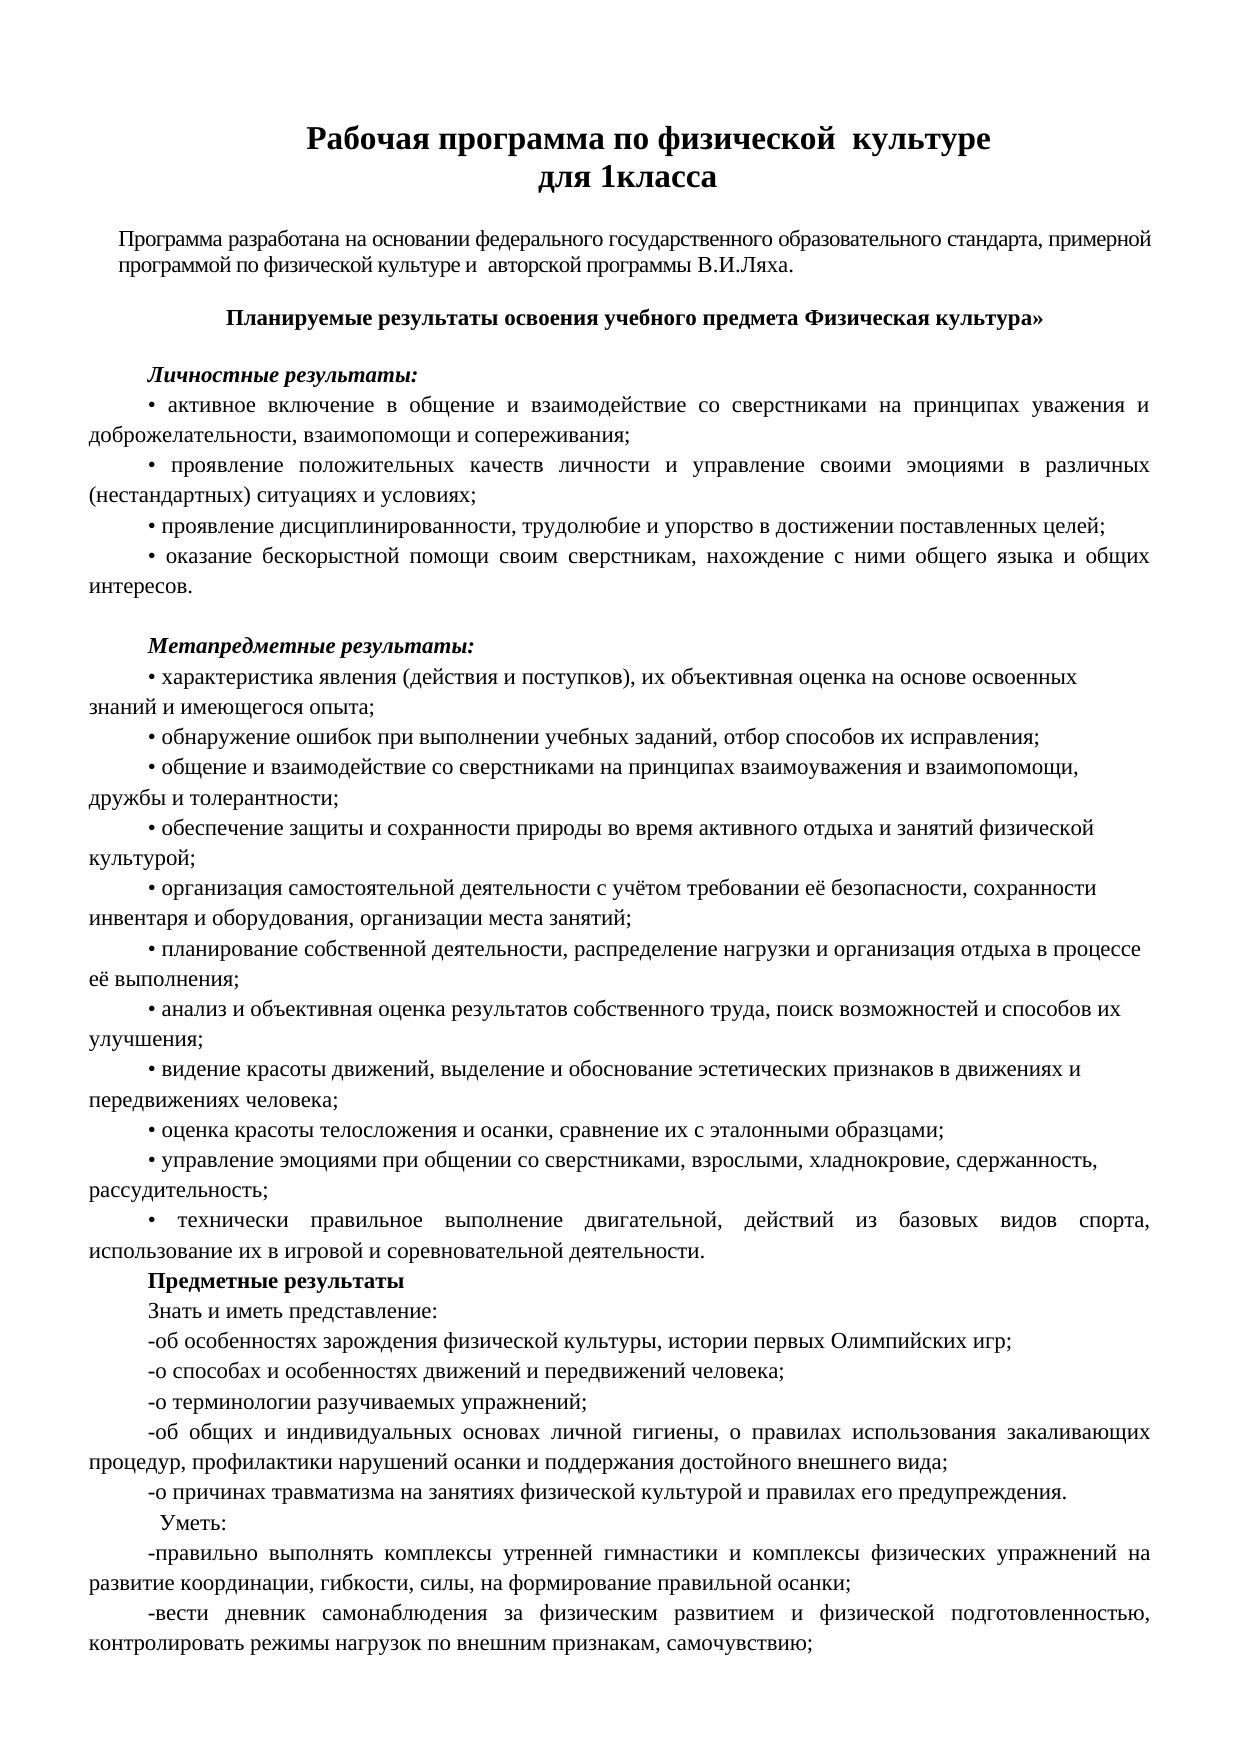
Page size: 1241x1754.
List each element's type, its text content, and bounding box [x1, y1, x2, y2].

text • характеристика явления (действия и поступков), их объективная оценка на основе освоенных знаний и имеющегося опыта; [88, 663, 1152, 719]
text • активное включение в общение и взаимодействие со сверстниками на принципах уважения и доброжелательности, взаимопомощи и сопереживания; [88, 391, 1152, 447]
text • технически правильное выполнение двигательной, действий из базовых видов спорта, использование их в игровой и соревновательной деятельности. [88, 1206, 1152, 1263]
text • проявление положительных качеств личности и управление своими эмоциями в различных (нестандартных) ситуациях и условиях; [88, 451, 1152, 508]
text Метапредметные результаты: [88, 632, 1152, 659]
text для 1класса [88, 156, 1167, 195]
text • анализ и объективная оценка результатов собственного труда, поиск возможностей и способов их улучшения; [88, 995, 1152, 1052]
text -об общих и индивидуальных основах личной гигиены, о правилах использования закаливающих процедур, профилактики нарушений осанки и поддержания достойного внешнего вида; [88, 1418, 1152, 1474]
text • оказание бескорыстной помощи своим сверстникам, нахождение с ними общего языка и общих интересов. [88, 542, 1152, 598]
text Планируемые результаты освоения учебного предмета Физическая культура» [118, 304, 1152, 330]
text Знать и иметь представление: [88, 1297, 1152, 1323]
text -правильно выполнять комплексы утренней гимнастики и комплексы физических упражнений на развитие координации, гибкости, силы, на формирование правильной осанки; [88, 1539, 1152, 1595]
text • планирование собственной деятельности, распределение нагрузки и организация отдыха в процессе её выполнения; [88, 934, 1152, 991]
text -о причинах травматизма на занятиях физической культурой и правилах его предупреждения. [88, 1478, 1152, 1505]
text -о терминологии разучиваемых упражнений; [88, 1388, 1152, 1414]
text • управление эмоциями при общении со сверстниками, взрослыми, хладнокровие, сдержанность, рассудительность; [88, 1146, 1152, 1203]
text • оценка красоты телосложения и осанки, сравнение их с эталонными образцами; [88, 1116, 1152, 1142]
text • общение и взаимодействие со сверстниками на принципах взаимоуважения и взаимопомощи, дружбы и толерантности; [88, 753, 1152, 810]
text -об особенностях зарождения физической культуры, истории первых Олимпийских игр; [88, 1327, 1152, 1354]
text • проявление дисциплинированности, трудолюбие и упорство в достижении поставленных целей; [88, 512, 1152, 538]
text Рабочая программа по физической культуре [88, 118, 1167, 156]
text • обеспечение защиты и сохранности природы во время активного отдыха и занятий физической культурой; [88, 814, 1152, 870]
text -о способах и особенностях движений и передвижений человека; [88, 1357, 1152, 1384]
text Личностные результаты: [88, 361, 1152, 387]
text • видение красоты движений, выделение и обоснование эстетических признаков в движениях и передвижениях человека; [88, 1055, 1152, 1112]
text Предметные результаты [88, 1267, 1152, 1293]
text • организация самостоятельной деятельности с учётом требовании её безопасности, сохранности инвентаря и оборудования, организации места занятий; [88, 874, 1152, 931]
text Программа разработана на основании федерального государственного образовательного стандарта, примерной программой по физической культуре и авторской программы В.И.Ляха. [488, 251, 1152, 278]
text • обнаружение ошибок при выполнении учебных заданий, отбор способов их исправления; [88, 723, 1152, 749]
text -вести дневник самонаблюдения за физическим развитием и физической подготовленностью, контролировать режимы нагрузок по внешним признакам, самочувствию; [88, 1599, 1152, 1656]
text Уметь: [88, 1508, 1152, 1535]
